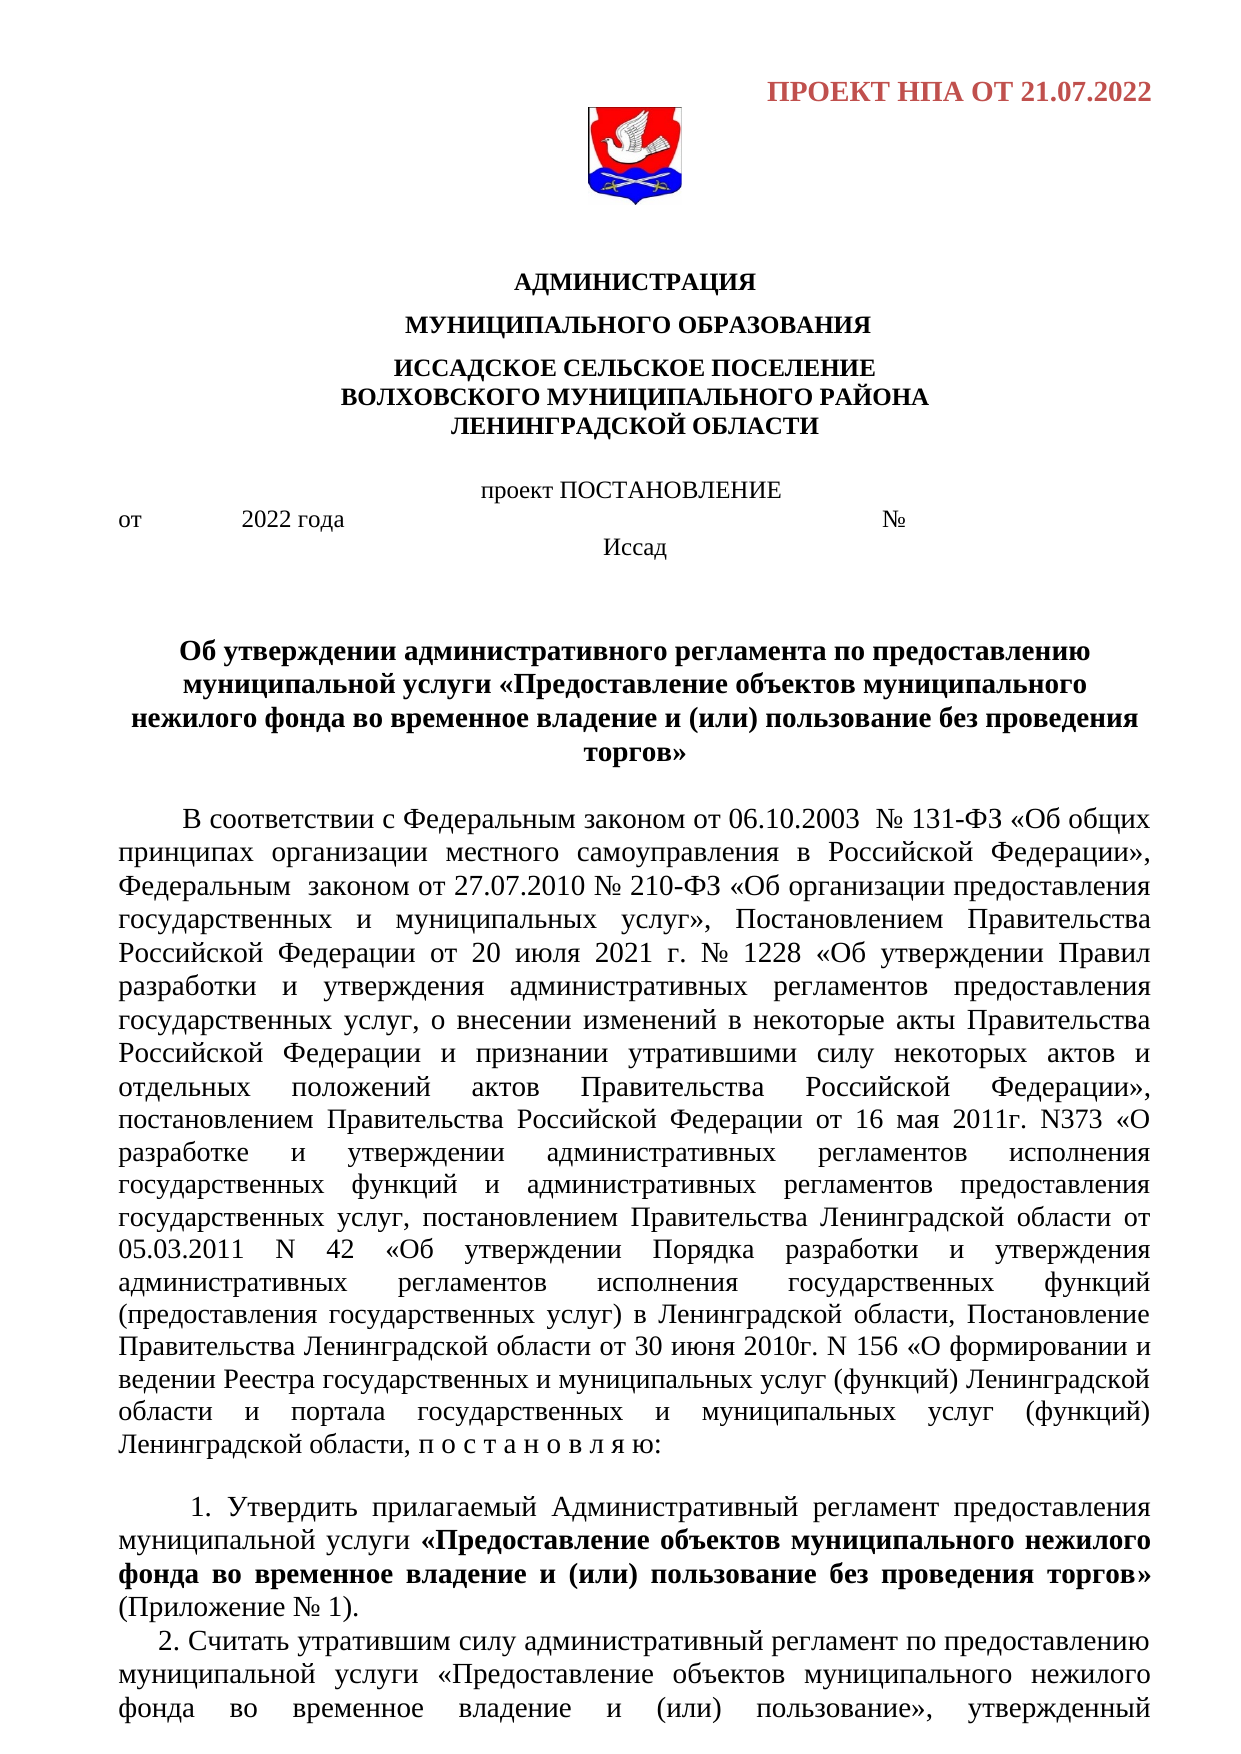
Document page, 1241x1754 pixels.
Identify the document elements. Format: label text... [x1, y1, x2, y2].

subtitle МУНИЦИПАЛЬНОГО ОБРАЗОВАНИЯ [118, 310, 1152, 339]
text от 2022 года № [118, 504, 1152, 532]
text Иссад [118, 532, 1152, 561]
subtitle АДМИНИСТРАЦИЯ [118, 267, 1152, 296]
text ИССАДСКОЕ СЕЛЬСКОЕ ПОСЕЛЕНИЕ [118, 353, 1152, 382]
text В соответствии с Федеральным законом от 06.10.2003 № 131-ФЗ «Об общих принципах организации местного самоуправления в Российской Федерации», Федеральным законом от 27.07.2010 № 210-ФЗ «Об организации предоставления государственных и муниципальных услуг», Постановлением Правительства Российской Федерации от 20 июля 2021 г. № 1228 «Об утверждении Правил разработки и утверждения административных регламентов предоставления государственных услуг, о внесении изменений в некоторые акты Правительства Российской Федерации и признании утратившими силу некоторых актов и отдельных положений актов Правительства Российской Федерации», постановлением Правительства Российской Федерации от 16 мая 2011г. N373 «О разработке и утверждении административных регламентов исполнения государственных функций и административных регламентов предоставления государственных услуг, постановлением Правительства Ленинградской области от 05.03.2011 N 42 «Об утверждении Порядка разработки и утверждения административных регламентов исполнения государственных функций (предоставления государственных услуг) в Ленинградской области, Постановление Правительства Ленинградской области от 30 июня 2010г. N 156 «О формировании и ведении Реестра государственных и муниципальных услуг (функций) Ленинградской области и портала государственных и муниципальных услуг (функций) Ленинградской области, п о с т а н о в л я ю: [118, 801, 1152, 1460]
subtitle проект ПОСТАНОВЛЕНИЕ [118, 475, 1152, 504]
subtitle ЛЕНИНГРАДСКОЙ ОБЛАСТИ [118, 411, 1152, 440]
text 1. Утвердить прилагаемый Административный регламент предоставления муниципальной услуги «Предоставление объектов муниципального нежилого фонда во временное владение и (или) пользование без проведения торгов» (Приложение № 1). [118, 1489, 1152, 1623]
text Об утверждении административного регламента по предоставлению муниципальной услуги «Предоставление объектов муниципального нежилого фонда во временное владение и (или) пользование без проведения торгов» [118, 633, 1152, 767]
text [118, 1623, 1152, 1724]
text ПРОЕКТ НПА ОТ 21.07.2022 [118, 74, 1152, 107]
text ВОЛХОВСКОГО МУНИЦИПАЛЬНОГО РАЙОНА [118, 382, 1152, 411]
picture [588, 107, 682, 205]
